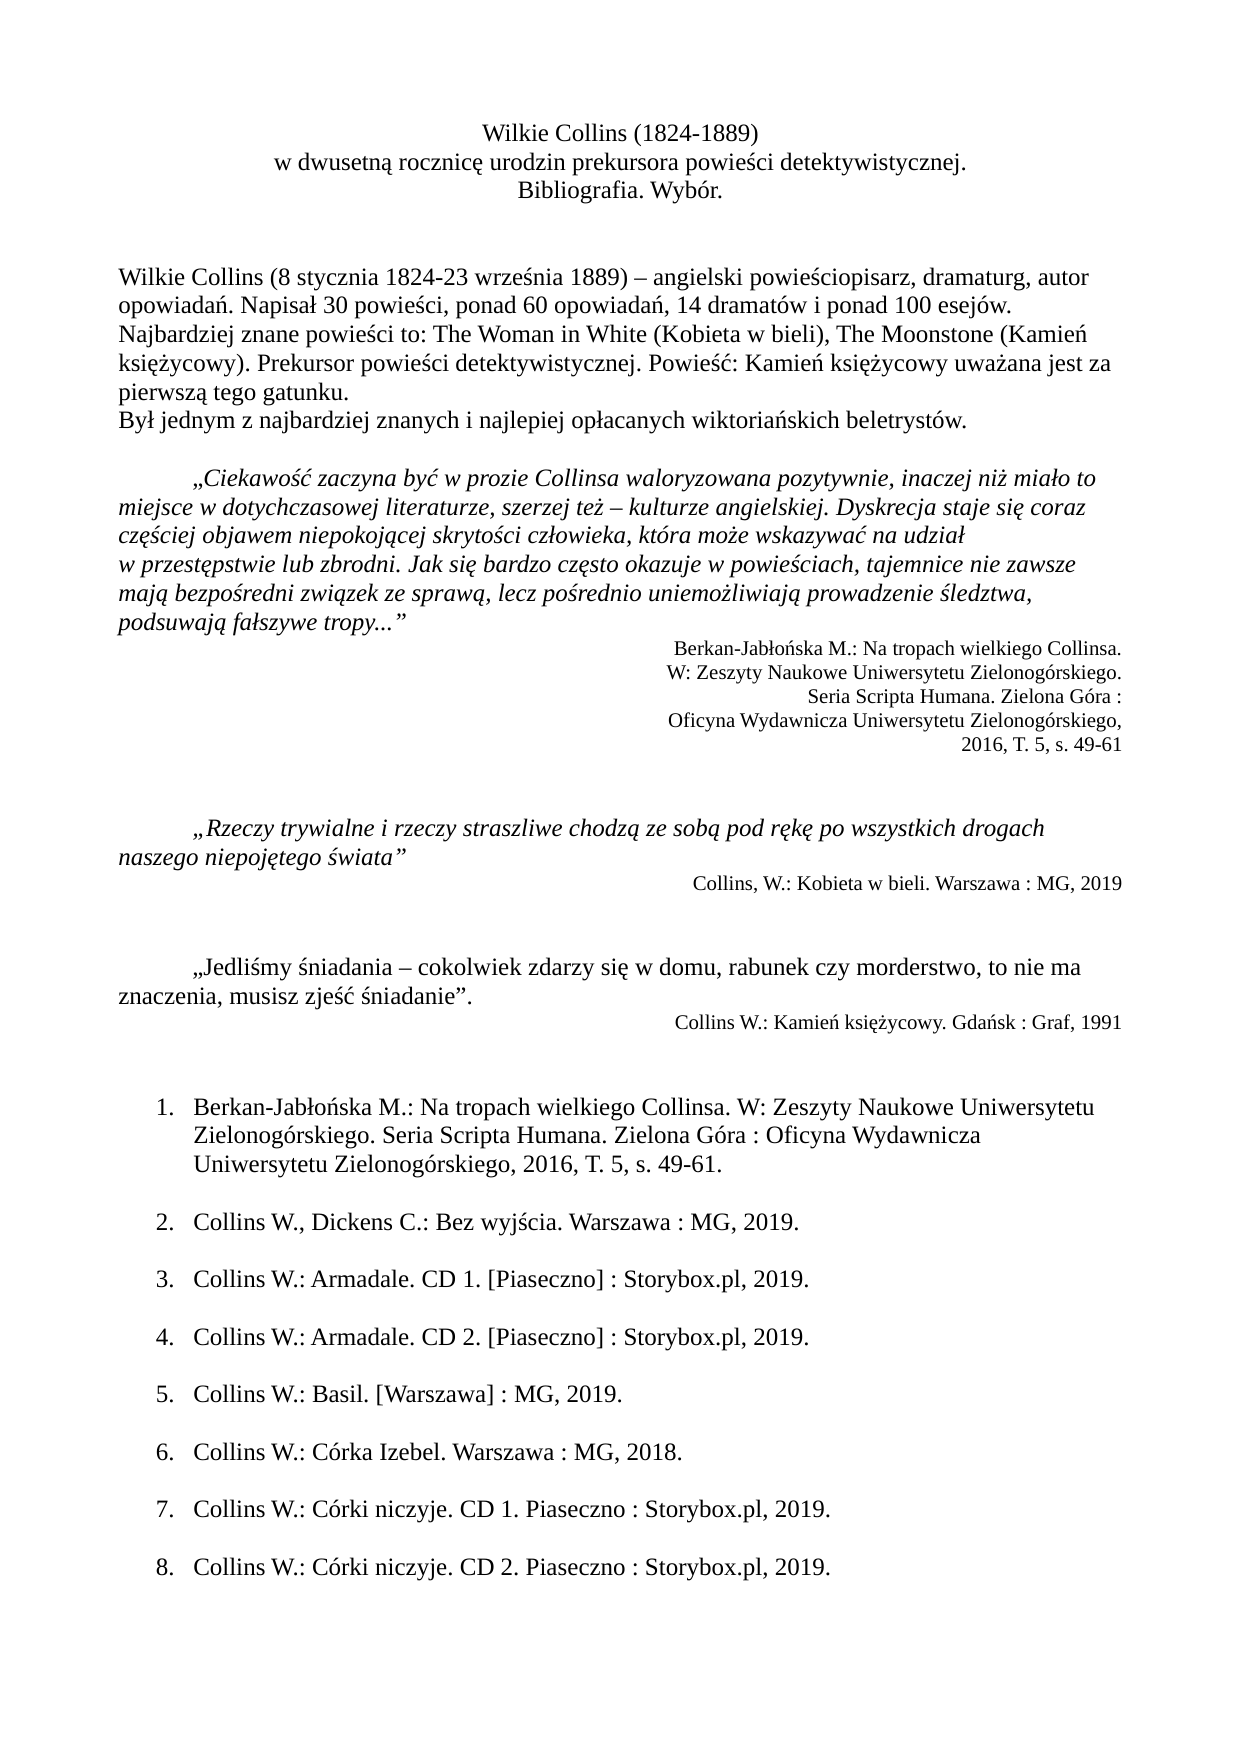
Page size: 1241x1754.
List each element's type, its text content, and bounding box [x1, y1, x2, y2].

text Wilkie Collins (1824-1889) [118, 118, 1122, 147]
text „Ciekawość zaczyna być w prozie Collinsa waloryzowana pozytywnie, inaczej niż miało to miejsce w dotychczasowej literaturze, szerzej też – kulturze angielskiej. Dyskrecja staje się coraz częściej objawem niepokojącej skrytości człowieka, która może wskazywać na udział w przestępstwie lub zbrodni. Jak się bardzo często okazuje w powieściach, tajemnice nie zawsze mają bezpośredni związek ze sprawą, lecz pośrednio uniemożliwiają prowadzenie śledztwa, podsuwają fałszywe tropy...” [118, 463, 1122, 636]
text Był jednym z najbardziej znanych i najlepiej opłacanych wiktoriańskich beletrystów. [118, 406, 1122, 434]
text Collins W.: Kamień księżycowy. Gdańsk : Graf, 1991 [118, 1010, 1122, 1034]
text Seria Scripta Humana. Zielona Góra : [118, 684, 1122, 708]
text Oficyna Wydawnicza Uniwersytetu Zielonogórskiego, [118, 708, 1122, 732]
text „Rzeczy trywialne i rzeczy straszliwe chodzą ze sobą pod rękę po wszystkich drogach naszego niepojętego świata” [118, 813, 1122, 871]
list Collins W.: Córki niczyje. CD 1. Piaseczno : Storybox.pl, 2019. [156, 1494, 1122, 1523]
list Collins W.: Córki niczyje. CD 2. Piaseczno : Storybox.pl, 2019. [156, 1552, 1122, 1580]
text Wilkie Collins (8 stycznia 1824-23 września 1889) – angielski powieściopisarz, dramaturg, autor opowiadań. Napisał 30 powieści, ponad 60 opowiadań, 14 dramatów i ponad 100 esejów. Najbardziej znane powieści to: The Woman in White (Kobieta w bieli), The Moonstone (Kamień księżycowy). Prekursor powieści detektywistycznej. Powieść: Kamień księżycowy uważana jest za pierwszą tego gatunku. [118, 262, 1122, 406]
list Berkan-Jabłońska M.: Na tropach wielkiego Collinsa. W: Zeszyty Naukowe Uniwersytetu Zielonogórskiego. Seria Scripta Humana. Zielona Góra : Oficyna Wydawnicza Uniwersytetu Zielonogórskiego, 2016, T. 5, s. 49-61. [156, 1092, 1122, 1178]
list Collins W.: Córka Izebel. Warszawa : MG, 2018. [156, 1437, 1122, 1465]
list Collins W.: Basil. [Warszawa] : MG, 2019. [156, 1379, 1122, 1408]
text Berkan-Jabłońska M.: Na tropach wielkiego Collinsa. [118, 636, 1122, 660]
text „Jedliśmy śniadania – cokolwiek zdarzy się w domu, rabunek czy morderstwo, to nie ma znaczenia, musisz zjeść śniadanie”. [118, 952, 1122, 1010]
text 2016, T. 5, s. 49-61 [118, 732, 1122, 756]
text w dwusetną rocznicę urodzin prekursora powieści detektywistycznej. [118, 147, 1122, 176]
list Collins W., Dickens C.: Bez wyjścia. Warszawa : MG, 2019. [156, 1207, 1122, 1235]
list Collins W.: Armadale. CD 2. [Piaseczno] : Storybox.pl, 2019. [156, 1322, 1122, 1350]
text Bibliografia. Wybór. [118, 176, 1122, 204]
text Collins, W.: Kobieta w bieli. Warszawa : MG, 2019 [118, 871, 1122, 895]
list Collins W.: Armadale. CD 1. [Piaseczno] : Storybox.pl, 2019. [156, 1264, 1122, 1293]
text W: Zeszyty Naukowe Uniwersytetu Zielonogórskiego. [118, 660, 1122, 684]
